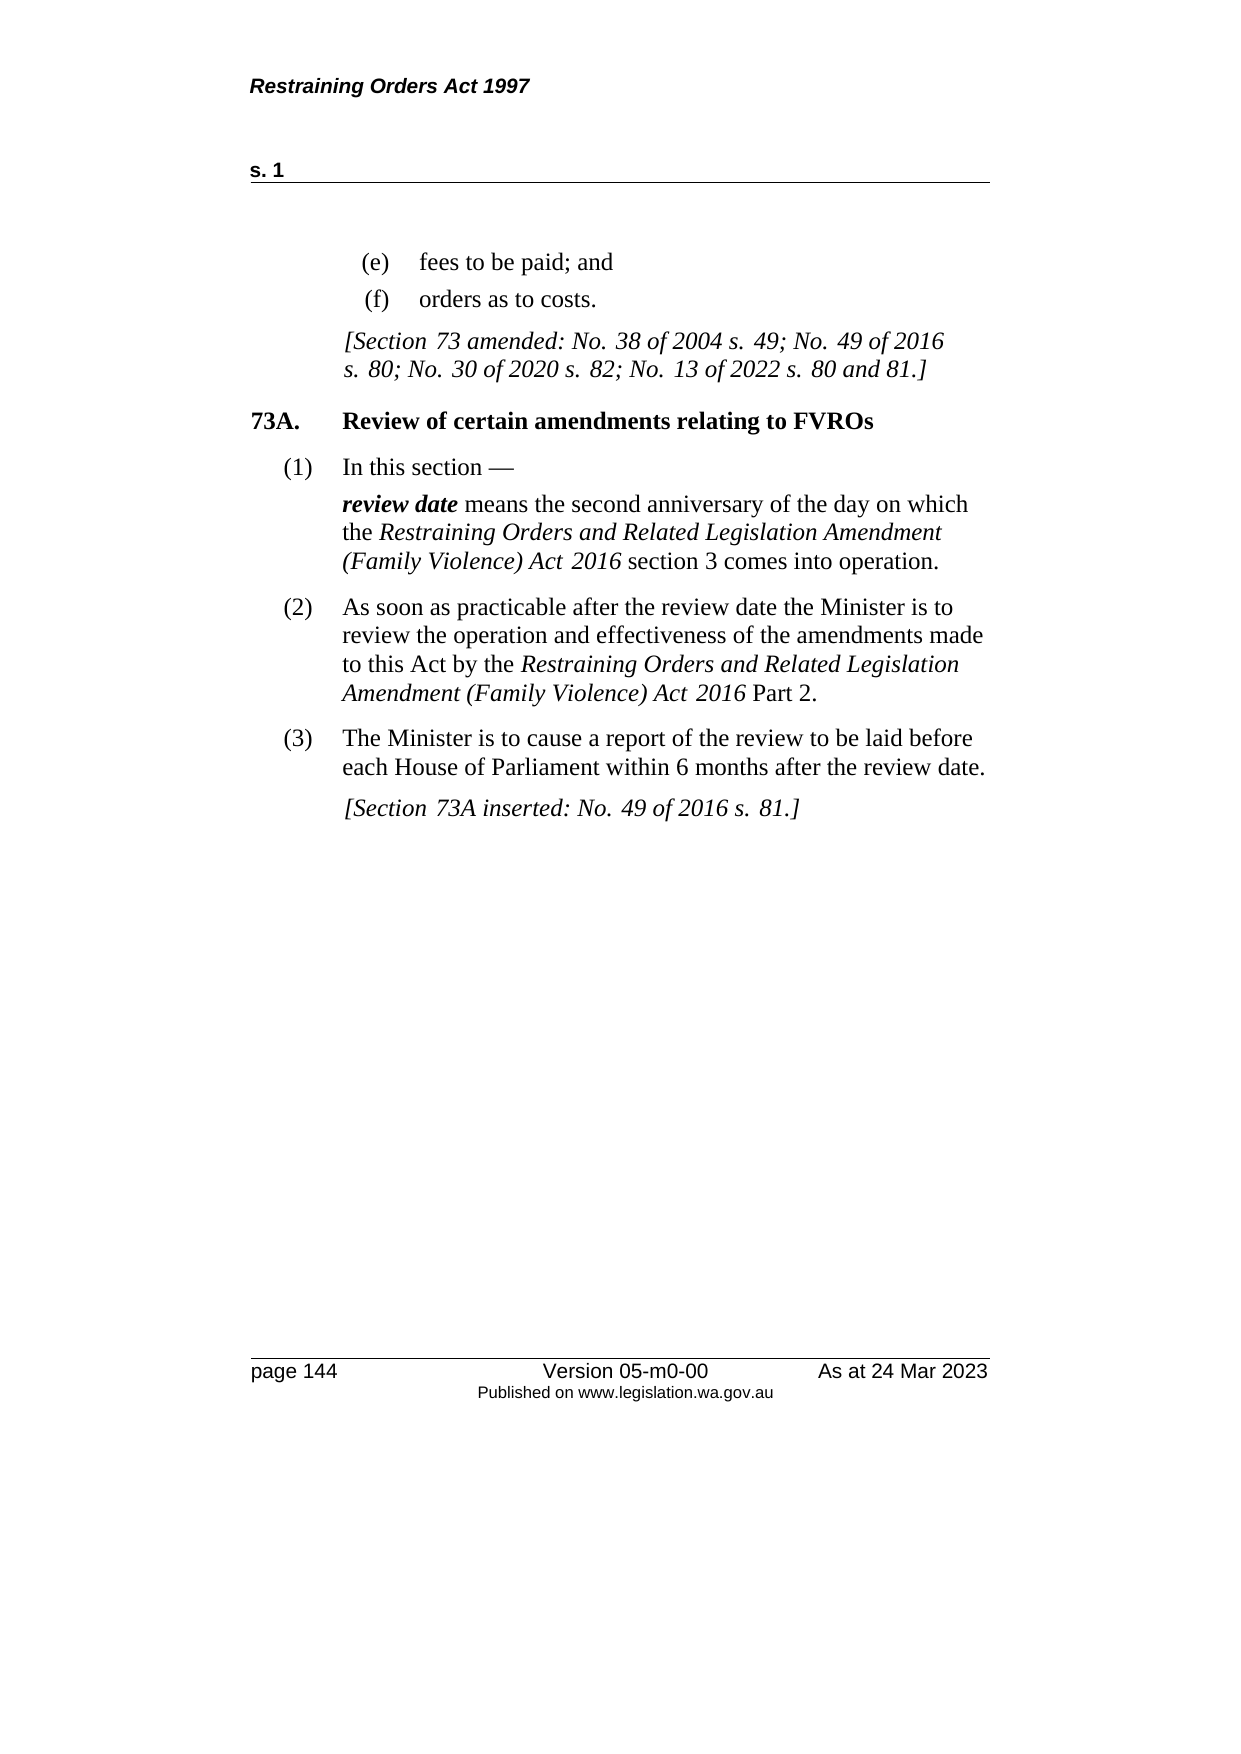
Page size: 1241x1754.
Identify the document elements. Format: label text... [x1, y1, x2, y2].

text (3) The Minister is to cause a report of the review to be laid before each House of Parliament within 6 months after the review date. [251, 723, 990, 781]
text (2) As soon as practicable after the review date the Minister is to review the operation and effectiveness of the amendments made to this Act by the Restraining Orders and Related Legislation Amendment (Family Violence) Act 2016 Part 2. [251, 592, 990, 707]
text [Section 73 amended: No. 38 of 2004 s. 49; No. 49 of 2016 s. 80; No. 30 of 2020 s. 82; No. 13 of 2022 s. 80 and 81.] [251, 326, 990, 383]
subtitle 73A. Review of certain amendments relating to FVROs [251, 406, 990, 435]
text [Section 73A inserted: No. 49 of 2016 s. 81.] [251, 793, 990, 822]
text (e) fees to be paid; and [251, 247, 990, 276]
text review date means the second anniversary of the day on which the Restraining Orders and Related Legislation Amendment (Family Violence) Act 2016 section 3 comes into operation. [251, 489, 990, 575]
text (1) In this section — [251, 452, 990, 480]
text (f) orders as to costs. [251, 284, 990, 313]
